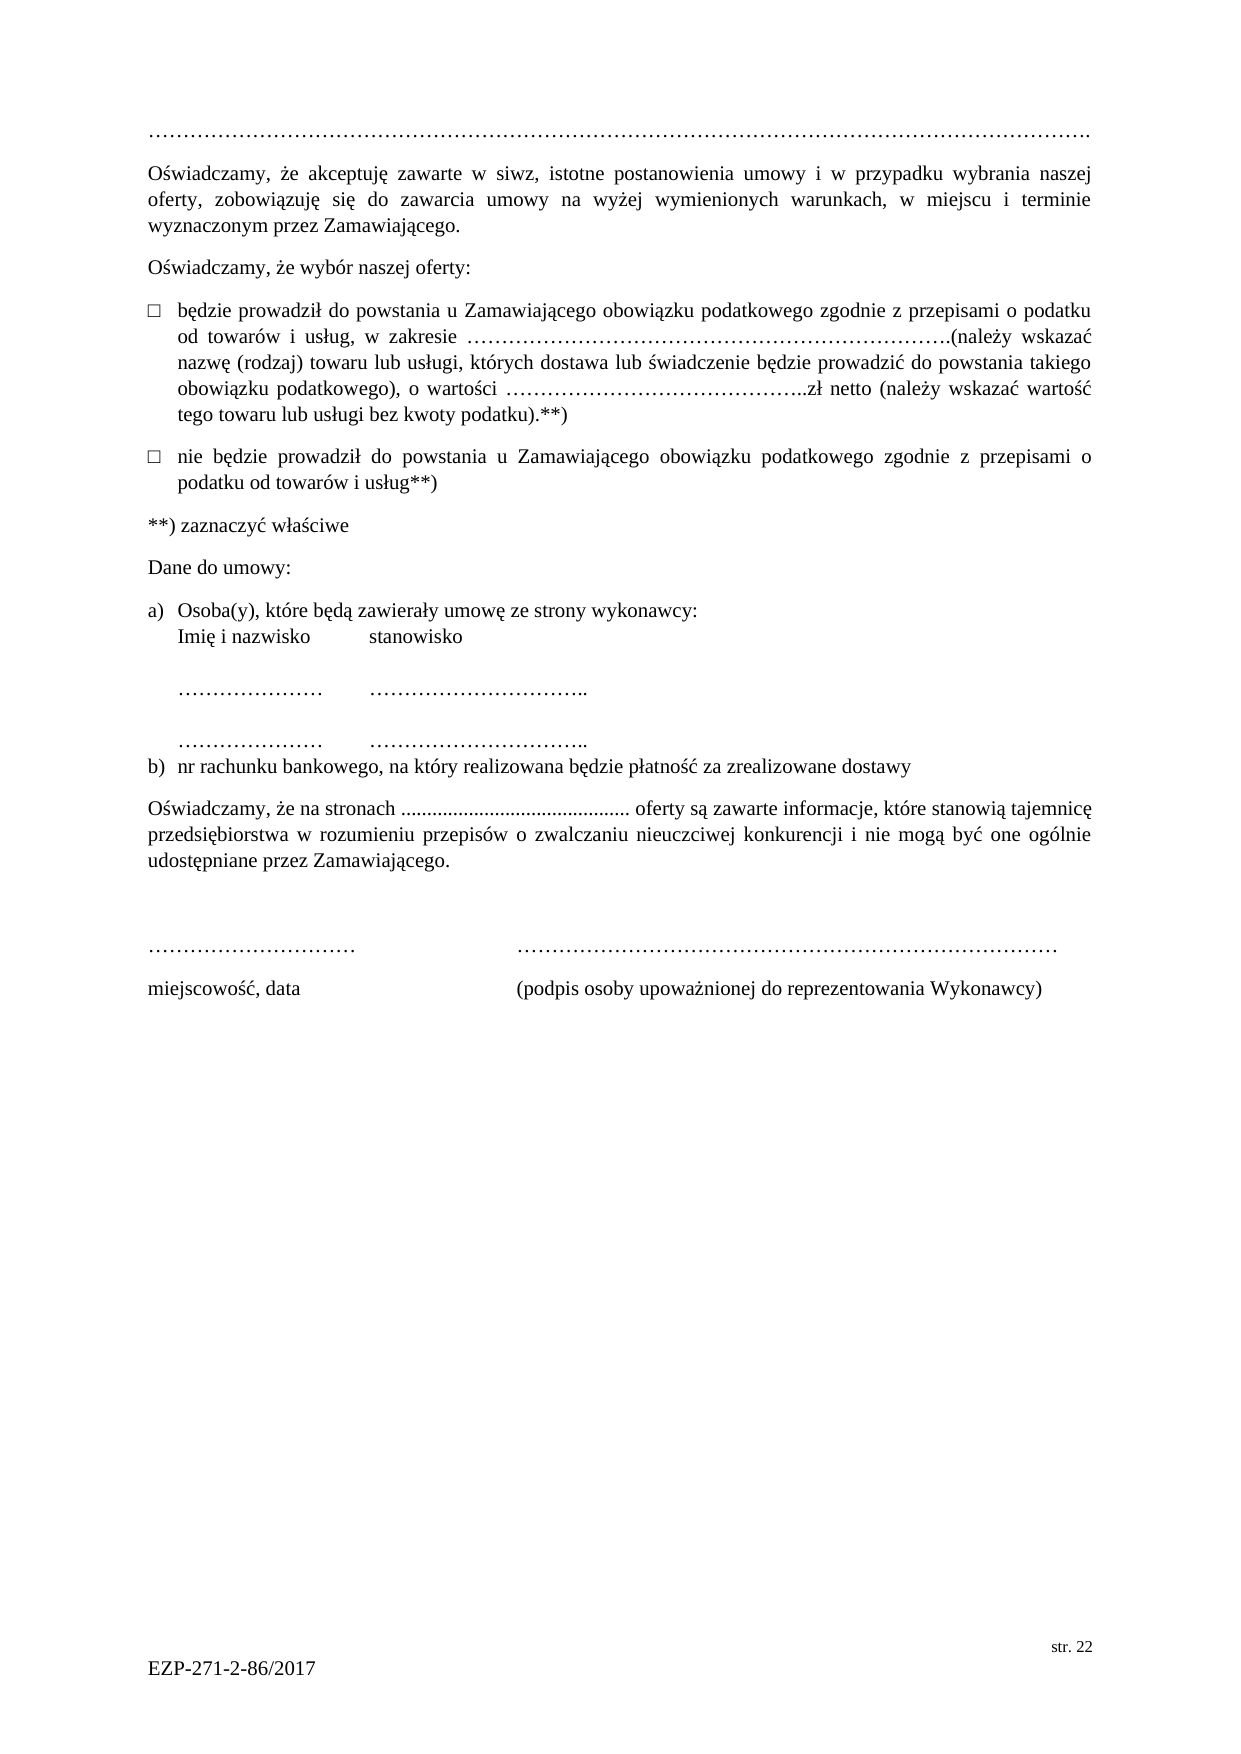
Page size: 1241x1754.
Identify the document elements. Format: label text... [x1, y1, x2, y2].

text **) zaznaczyć właściwe [148, 513, 1093, 537]
text miejscowość, data (podpis osoby upoważnionej do reprezentowania Wykonawcy) [148, 976, 1093, 1000]
list Imię i nazwisko stanowisko [177, 624, 1093, 648]
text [148, 118, 1093, 142]
text Oświadczamy, że na stronach ............................................ oferty są zawarte informacje, które stanowią tajemnicę przedsiębiorstwa w rozumieniu przepisów o zwalczaniu nieuczciwej konkurencji i nie mogą być one ogólnie udostępniane przez Zamawiającego. [148, 796, 1093, 872]
text Oświadczamy, że akceptuję zawarte w siwz, istotne postanowienia umowy i w przypadku wybrania naszej oferty, zobowiązuję się do zawarcia umowy na wyżej wymienionych warunkach, w miejscu i terminie wyznaczonym przez Zamawiającego. [148, 161, 1093, 237]
list nr rachunku bankowego, na który realizowana będzie płatność za zrealizowane dostawy [148, 753, 1093, 778]
text ………………………… …………………………………………………………………… [148, 933, 1093, 957]
list ………………… ………………………….. [177, 728, 1093, 752]
text Dane do umowy: [148, 555, 1093, 579]
text □ nie będzie prowadził do powstania u Zamawiającego obowiązku podatkowego zgodnie z przepisami o podatku od towarów i usług**) [148, 444, 1093, 494]
text □ będzie prowadził do powstania u Zamawiającego obowiązku podatkowego zgodnie z przepisami o podatku od towarów i usług, w zakresie …………………………………………………………….(należy wskazać nazwę (rodzaj) towaru lub usługi, których dostawa lub świadczenie będzie prowadzić do powstania takiego obowiązku podatkowego), o wartości ……………………………………..zł netto (należy wskazać wartość tego towaru lub usługi bez kwoty podatku).**) [148, 298, 1093, 426]
text Oświadczamy, że wybór naszej oferty: [148, 255, 1093, 279]
list ………………… ………………………….. [177, 676, 1093, 700]
list Osoba(y), które będą zawierały umowę ze strony wykonawcy: [148, 598, 1093, 622]
